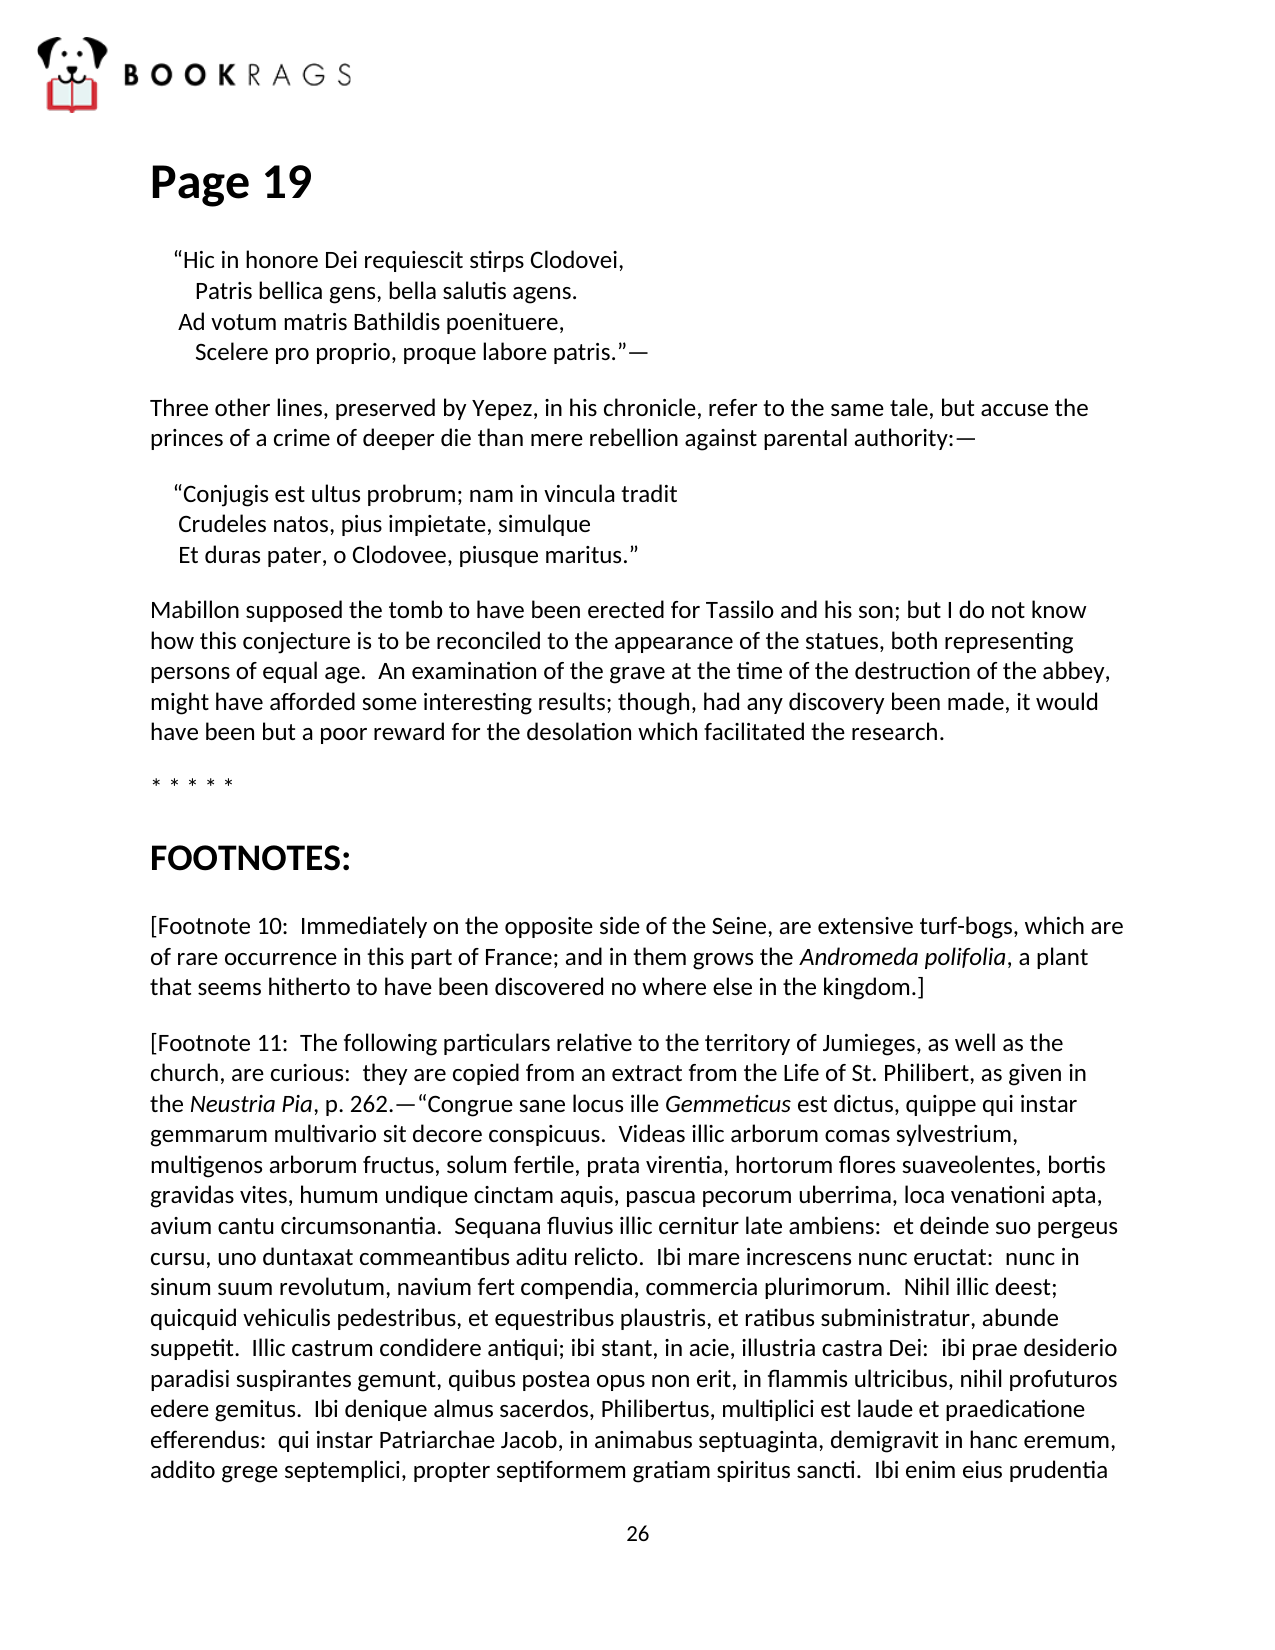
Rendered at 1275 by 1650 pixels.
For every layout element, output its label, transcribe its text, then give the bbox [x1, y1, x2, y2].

text Mabillon supposed the tomb to have been erected for Tassilo and his son; but I do not know how this conjecture is to be reconciled to the appearance of the statues, both representing persons of equal age. An examination of the grave at the time of the destruction of the abbey, might have afforded some interesting results; though, had any discovery been made, it would have been but a poor reward for the desolation which facilitated the research. [150, 594, 1125, 747]
picture [37, 37, 351, 113]
text Page 19 [150, 150, 1125, 211]
text * * * * * [150, 772, 1125, 802]
text Three other lines, preserved by Yepez, in his chronicle, refer to the same tale, but accuse the princes of a crime of deeper die than mere rebellion against parental authority:—­ [150, 392, 1125, 453]
text FOOTNOTES: [150, 833, 1125, 879]
text “Conjugis est ultus probrum; nam in vincula tradit Crudeles natos, pius impietate, simulque Et duras pater, o Clodovee, piusque maritus.” [150, 478, 1125, 569]
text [150, 1027, 1125, 1485]
text “Hic in honore Dei requiescit stirps Clodovei, Patris bellica gens, bella salutis agens. Ad votum matris Bathildis poenituere, Scelere pro proprio, proque labore patris.”—­ [150, 244, 1125, 367]
text [Footnote 10: Immediately on the opposite side of the Seine, are extensive turf-bogs, which are of rare occurrence in this part of France; and in them grows the Andromeda polifolia, a plant that seems hitherto to have been discovered no where else in the kingdom.] [150, 911, 1125, 1002]
